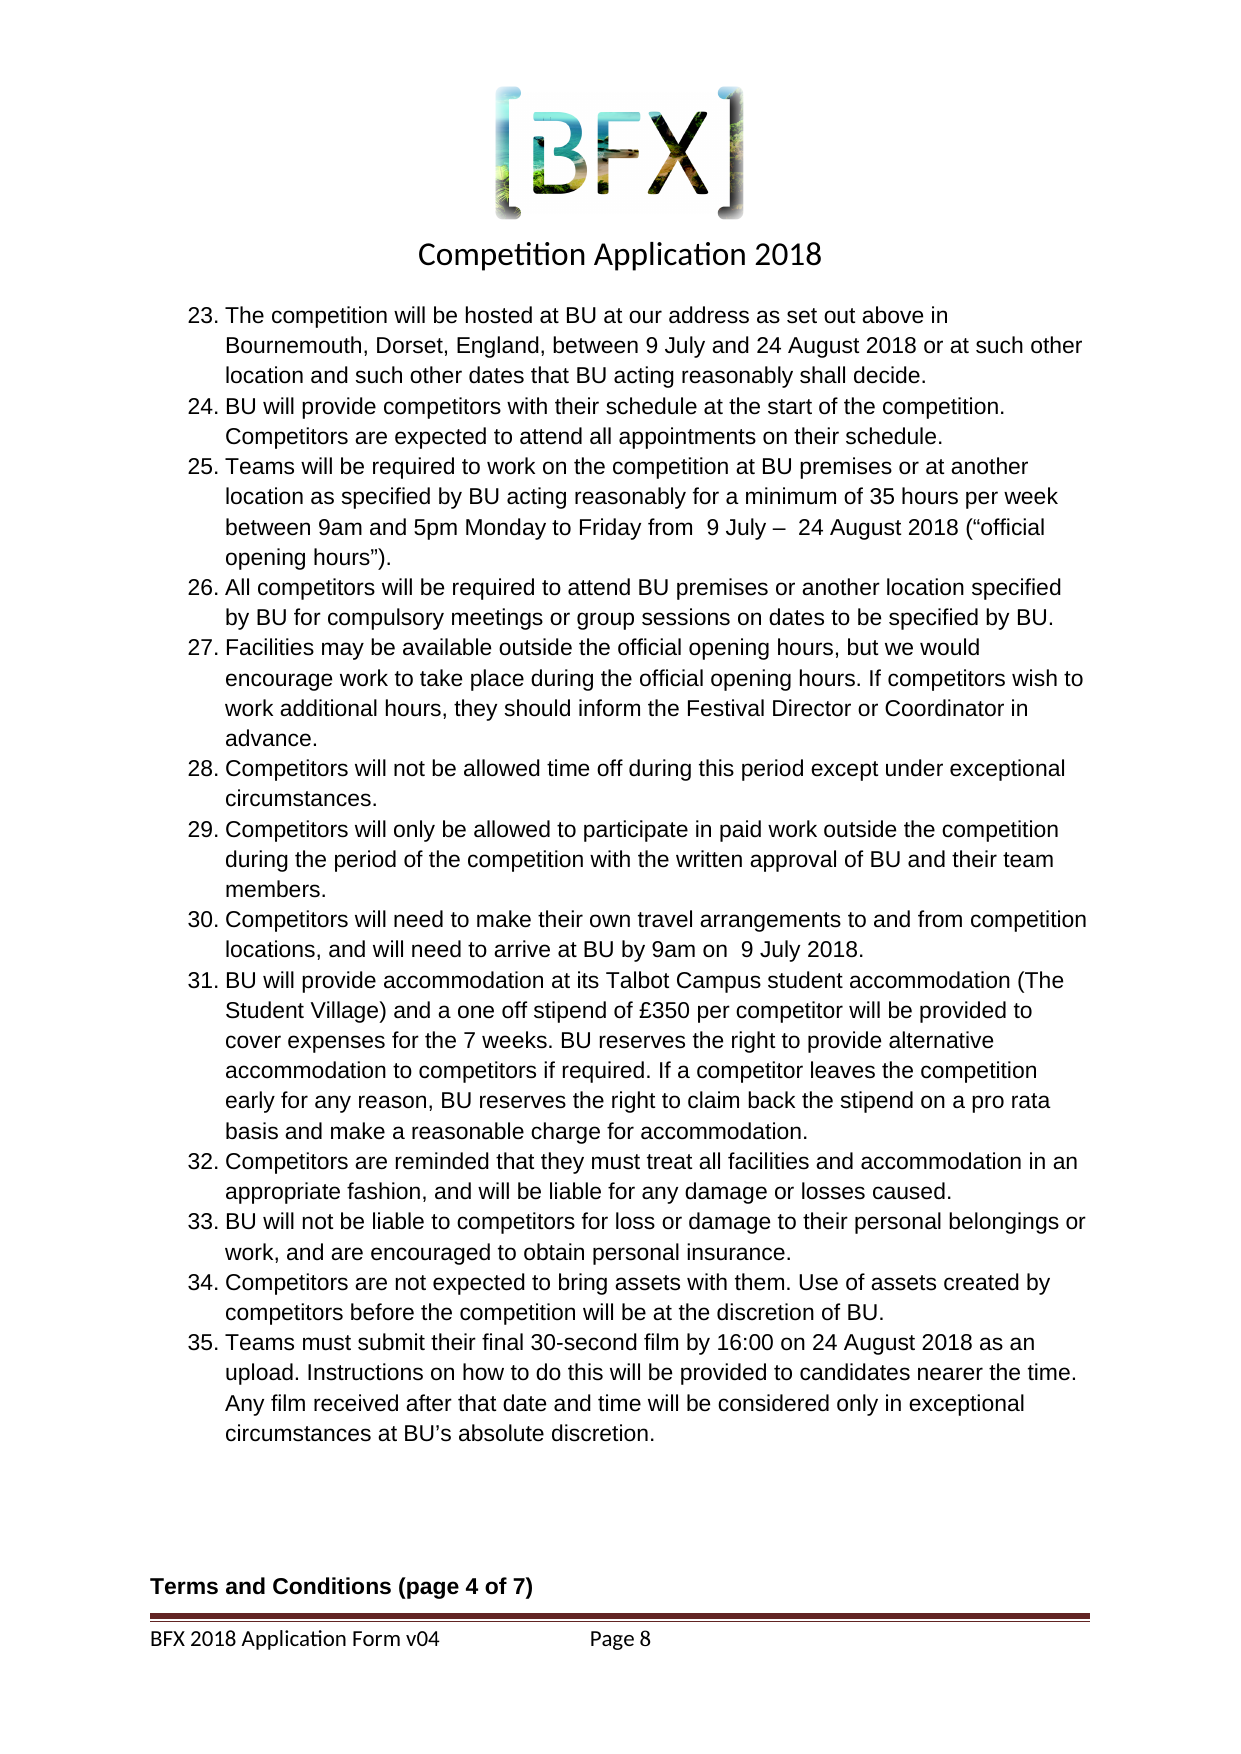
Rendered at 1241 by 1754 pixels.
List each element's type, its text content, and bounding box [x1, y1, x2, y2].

list Competitors will only be allowed to participate in paid work outside the competition during the period of the competition with the written approval of BU and their team members. [187, 816, 1090, 902]
list The competition will be hosted at BU at our address as set out above in Bournemouth, Dorset, England, between 9 July and 24 August 2018 or at such other location and such other dates that BU acting reasonably shall decide. [187, 302, 1090, 389]
list Teams must submit their final 30-second film by 16:00 on 24 August 2018 as an upload. Instructions on how to do this will be provided to candidates nearer the time. Any film received after that date and time will be considered only in exceptional circumstances at BU’s absolute discretion. [187, 1329, 1090, 1446]
list Competitors are not expected to bring assets with them. Use of assets created by competitors before the competition will be at the discretion of BU. [187, 1269, 1090, 1325]
list Competitors will need to make their own travel arrangements to and from competition locations, and will need to arrive at BU by 9am on 9 July 2018. [187, 906, 1090, 963]
list Teams will be required to work on the competition at BU premises or at another location as specified by BU acting reasonably for a minimum of 35 hours per week between 9am and 5pm Monday to Friday from 9 July – 24 August 2018 (“official opening hours”). [187, 453, 1090, 570]
list BU will not be liable to competitors for loss or damage to their personal belongings or work, and are encouraged to obtain personal insurance. [187, 1208, 1090, 1265]
text Terms and Conditions (page 4 of 7) [150, 1573, 1090, 1599]
list BU will provide accommodation at its Talbot Campus student accommodation (The Student Village) and a one off stipend of £350 per competitor will be provided to cover expenses for the 7 weeks. BU reserves the right to provide alternative accommodation to competitors if required. If a competitor leaves the competition early for any reason, BU reserves the right to claim back the stipend on a pro rata basis and make a reasonable charge for accommodation. [187, 967, 1090, 1144]
list Competitors are reminded that they must treat all facilities and accommodation in an appropriate fashion, and will be liable for any damage or losses caused. [187, 1148, 1090, 1204]
list BU will provide competitors with their schedule at the start of the competition. Competitors are expected to attend all appointments on their schedule. [187, 393, 1090, 449]
list Facilities may be available outside the official opening hours, but we would encourage work to take place during the official opening hours. If competitors wish to work additional hours, they should inform the Festival Director or Coordinator in advance. [187, 634, 1090, 751]
list Competitors will not be allowed time off during this period except under exceptional circumstances. [187, 755, 1090, 812]
list All competitors will be required to attend BU premises or another location specified by BU for compulsory meetings or group sessions on dates to be specified by BU. [187, 574, 1090, 630]
picture [512, 103, 727, 203]
